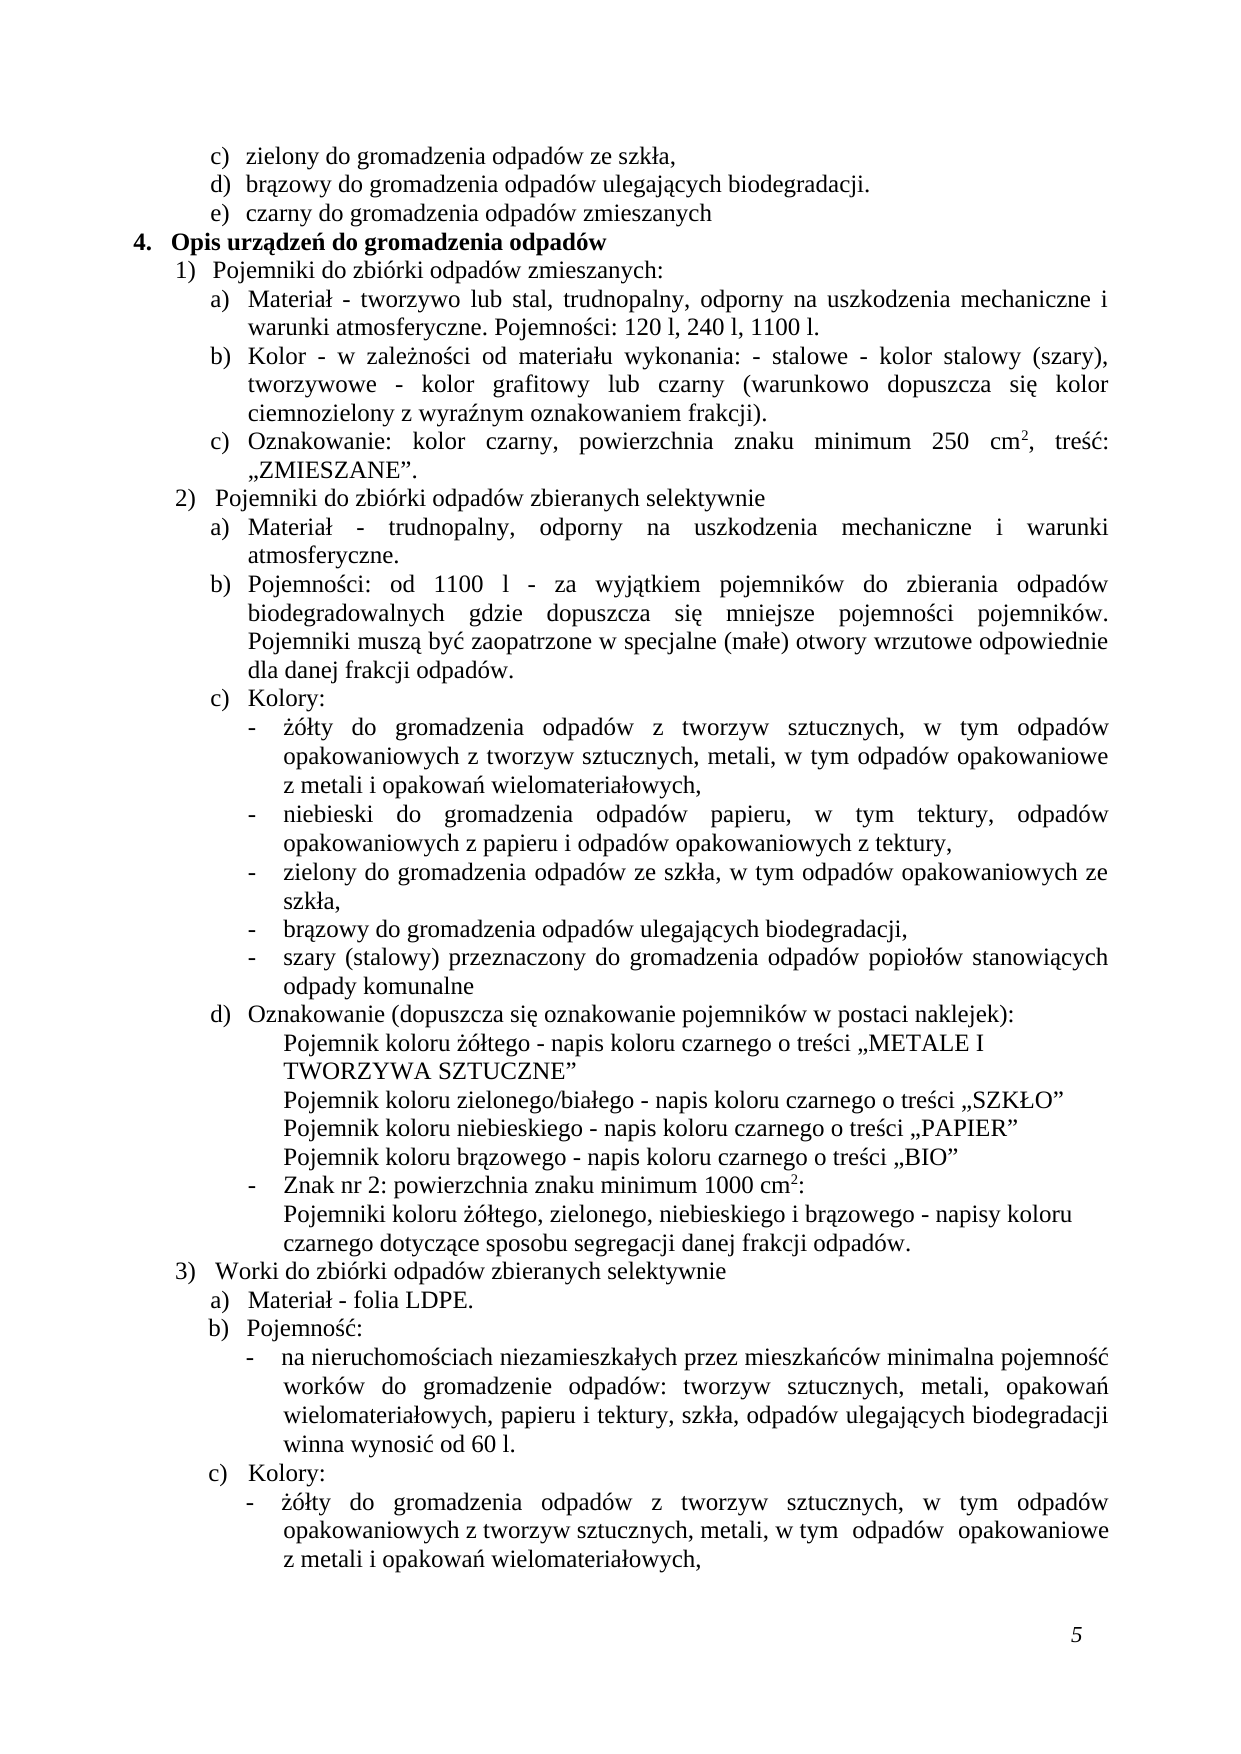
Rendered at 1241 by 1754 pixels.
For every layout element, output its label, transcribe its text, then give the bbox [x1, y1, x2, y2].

list zielony do gromadzenia odpadów ze szkła, [210, 141, 1109, 170]
list Materiał - trudnopalny, odporny na uszkodzenia mechaniczne i warunki atmosferyczne. [210, 512, 1109, 569]
text Pojemnik koloru zielonego/białego - napis koloru czarnego o treści „SZKŁO” Pojemnik koloru niebieskiego - napis koloru czarnego o treści „PAPIER” Pojemnik koloru brązowego - napis koloru czarnego o treści „BIO” [283, 1085, 1109, 1171]
list Materiał - tworzywo lub stal, trudnopalny, odporny na uszkodzenia mechaniczne i warunki atmosferyczne. Pojemności: 120 l, 240 l, 1100 l. [210, 284, 1109, 341]
list Kolory: [210, 684, 1109, 712]
list Materiał - folia LDPE. [210, 1285, 1109, 1314]
list Kolory: [208, 1458, 1109, 1487]
list Pojemniki do zbiórki odpadów zbieranych selektywnie [175, 484, 1109, 512]
list Pojemność: [208, 1314, 1109, 1343]
list żółty do gromadzenia odpadów z tworzyw sztucznych, w tym odpadów opakowaniowych z tworzyw sztucznych, metali, w tym odpadów opakowaniowe z metali i opakowań wielomateriałowych, [246, 1487, 1109, 1573]
list brązowy do gromadzenia odpadów ulegających biodegradacji, [248, 915, 1109, 943]
list niebieski do gromadzenia odpadów papieru, w tym tektury, odpadów opakowaniowych z papieru i odpadów opakowaniowych z tektury, [248, 799, 1109, 857]
text Pojemnik koloru żółtego - napis koloru czarnego o treści „METALE I TWORZYWA SZTUCZNE” [283, 1028, 1109, 1085]
list Znak nr 2: powierzchnia znaku minimum 1000 cm2: [248, 1171, 1109, 1199]
list Oznakowanie: kolor czarny, powierzchnia znaku minimum 250 cm2, treść: „ZMIESZANE”. [210, 427, 1109, 484]
list Worki do zbiórki odpadów zbieranych selektywnie [175, 1257, 1109, 1285]
list Opis urządzeń do gromadzenia odpadów [133, 227, 1109, 256]
list czarny do gromadzenia odpadów zmieszanych [210, 198, 1109, 227]
list brązowy do gromadzenia odpadów ulegających biodegradacji. [210, 170, 1109, 198]
list Pojemniki do zbiórki odpadów zmieszanych: [175, 256, 1109, 284]
list Pojemności: od 1100 l - za wyjątkiem pojemników do zbierania odpadów biodegradowalnych gdzie dopuszcza się mniejsze pojemności pojemników. Pojemniki muszą być zaopatrzone w specjalne (małe) otwory wrzutowe odpowiednie dla danej frakcji odpadów. [210, 569, 1109, 684]
list żółty do gromadzenia odpadów z tworzyw sztucznych, w tym odpadów opakowaniowych z tworzyw sztucznych, metali, w tym odpadów opakowaniowe z metali i opakowań wielomateriałowych, [248, 712, 1109, 799]
text Pojemniki koloru żółtego, zielonego, niebieskiego i brązowego - napisy koloru czarnego dotyczące sposobu segregacji danej frakcji odpadów. [283, 1199, 1109, 1257]
list Oznakowanie (dopuszcza się oznakowanie pojemników w postaci naklejek): [210, 1000, 1109, 1028]
list zielony do gromadzenia odpadów ze szkła, w tym odpadów opakowaniowych ze szkła, [248, 857, 1109, 915]
list szary (stalowy) przeznaczony do gromadzenia odpadów popiołów stanowiących odpady komunalne [248, 943, 1109, 1000]
list Kolor - w zależności od materiału wykonania: - stalowe - kolor stalowy (szary), tworzywowe - kolor grafitowy lub czarny (warunkowo dopuszcza się kolor ciemnozielony z wyraźnym oznakowaniem frakcji). [210, 341, 1109, 427]
list na nieruchomościach niezamieszkałych przez mieszkańców minimalna pojemność worków do gromadzenie odpadów: tworzyw sztucznych, metali, opakowań wielomateriałowych, papieru i tektury, szkła, odpadów ulegających biodegradacji winna wynosić od 60 l. [246, 1343, 1109, 1458]
